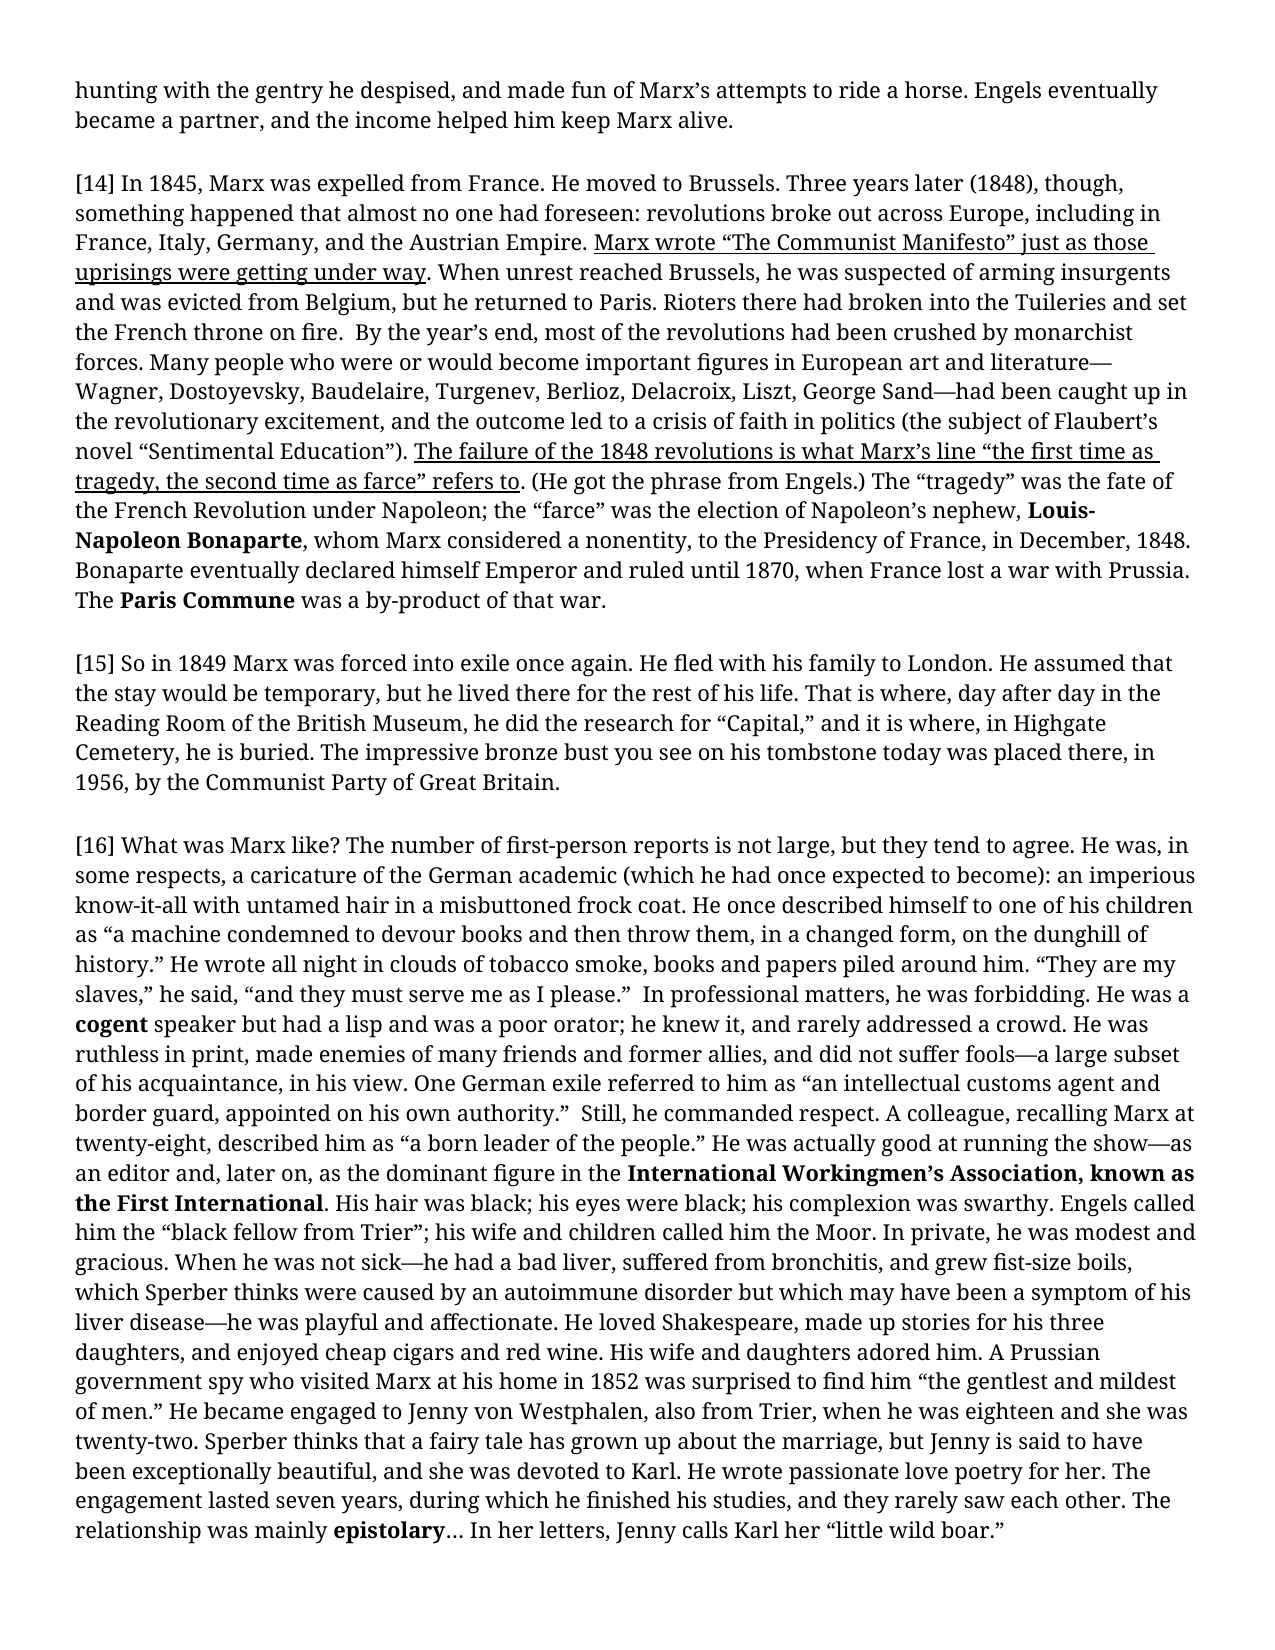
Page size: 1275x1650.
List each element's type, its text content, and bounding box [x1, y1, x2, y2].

text [14] In 1845, Marx was expelled from France. He moved to Brussels. Three years later (1848), though, something happened that almost no one had foreseen: revolutions broke out across Europe, including in France, Italy, Germany, and the Austrian Empire. Marx wrote “The Communist Manifesto” just as those uprisings were getting under way. When unrest reached Brussels, he was suspected of arming insurgents and was evicted from Belgium, but he returned to Paris. Rioters there had broken into the Tuileries and set the French throne on fire. By the year’s end, most of the revolutions had been crushed by monarchist forces. Many people who were or would become important figures in European art and literature—Wagner, Dostoyevsky, Baudelaire, Turgenev, Berlioz, Delacroix, Liszt, George Sand—had been caught up in the revolutionary excitement, and the outcome led to a crisis of faith in politics (the subject of Flaubert’s novel “Sentimental Education”). The failure of the 1848 revolutions is what Marx’s line “the first time as tragedy, the second time as farce” refers to. (He got the phrase from Engels.) The “tragedy” was the fate of the French Revolution under Napoleon; the “farce” was the election of Napoleon’s nephew, Louis-Napoleon Bonaparte, whom Marx considered a nonentity, to the Presidency of France, in December, 1848. Bonaparte eventually declared himself Emperor and ruled until 1870, when France lost a war with Prussia. The Paris Commune was a by-product of that war. [75, 168, 1200, 615]
text [16] What was Marx like? The number of first-person reports is not large, but they tend to agree. He was, in some respects, a caricature of the German academic (which he had once expected to become): an imperious know-it-all with untamed hair in a misbuttoned frock coat. He once described himself to one of his children as “a machine condemned to devour books and then throw them, in a changed form, on the dunghill of history.” He wrote all night in clouds of tobacco smoke, books and papers piled around him. “They are my slaves,” he said, “and they must serve me as I please.” In professional matters, he was forbidding. He was a cogent speaker but had a lisp and was a poor orator; he knew it, and rarely addressed a crowd. He was ruthless in print, made enemies of many friends and former allies, and did not suffer fools—a large subset of his acquaintance, in his view. One German exile referred to him as “an intellectual customs agent and border guard, appointed on his own authority.” Still, he commanded respect. A colleague, recalling Marx at twenty-eight, described him as “a born leader of the people.” He was actually good at running the show—as an editor and, later on, as the dominant figure in the International Workingmen’s Association, known as the First International. His hair was black; his eyes were black; his complexion was swarthy. Engels called him the “black fellow from Trier”; his wife and children called him the Moor. In private, he was modest and gracious. When he was not sick—he had a bad liver, suffered from bronchitis, and grew fist-size boils, which Sperber thinks were caused by an autoimmune disorder but which may have been a symptom of his liver disease—he was playful and affectionate. He loved Shakespeare, made up stories for his three daughters, and enjoyed cheap cigars and red wine. His wife and daughters adored him. A Prussian government spy who visited Marx at his home in 1852 was surprised to find him “the gentlest and mildest of men.” He became engaged to Jenny von Westphalen, also from Trier, when he was eighteen and she was twenty-two. Sperber thinks that a fairy tale has grown up about the marriage, but Jenny is said to have been exceptionally beautiful, and she was devoted to Karl. He wrote passionate love poetry for her. The engagement lasted seven years, during which he finished his studies, and they rarely saw each other. The relationship was mainly epistolary… In her letters, Jenny calls Karl her “little wild boar.” [75, 830, 1200, 1545]
text [15] So in 1849 Marx was forced into exile once again. He fled with his family to London. He assumed that the stay would be temporary, but he lived there for the rest of his life. That is where, day after day in the Reading Room of the British Museum, he did the research for “Capital,” and it is where, in Highgate Cemetery, he is buried. The impressive bronze bust you see on his tombstone today was placed there, in 1956, by the Communist Party of Great Britain. [75, 648, 1200, 797]
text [75, 75, 1200, 134]
